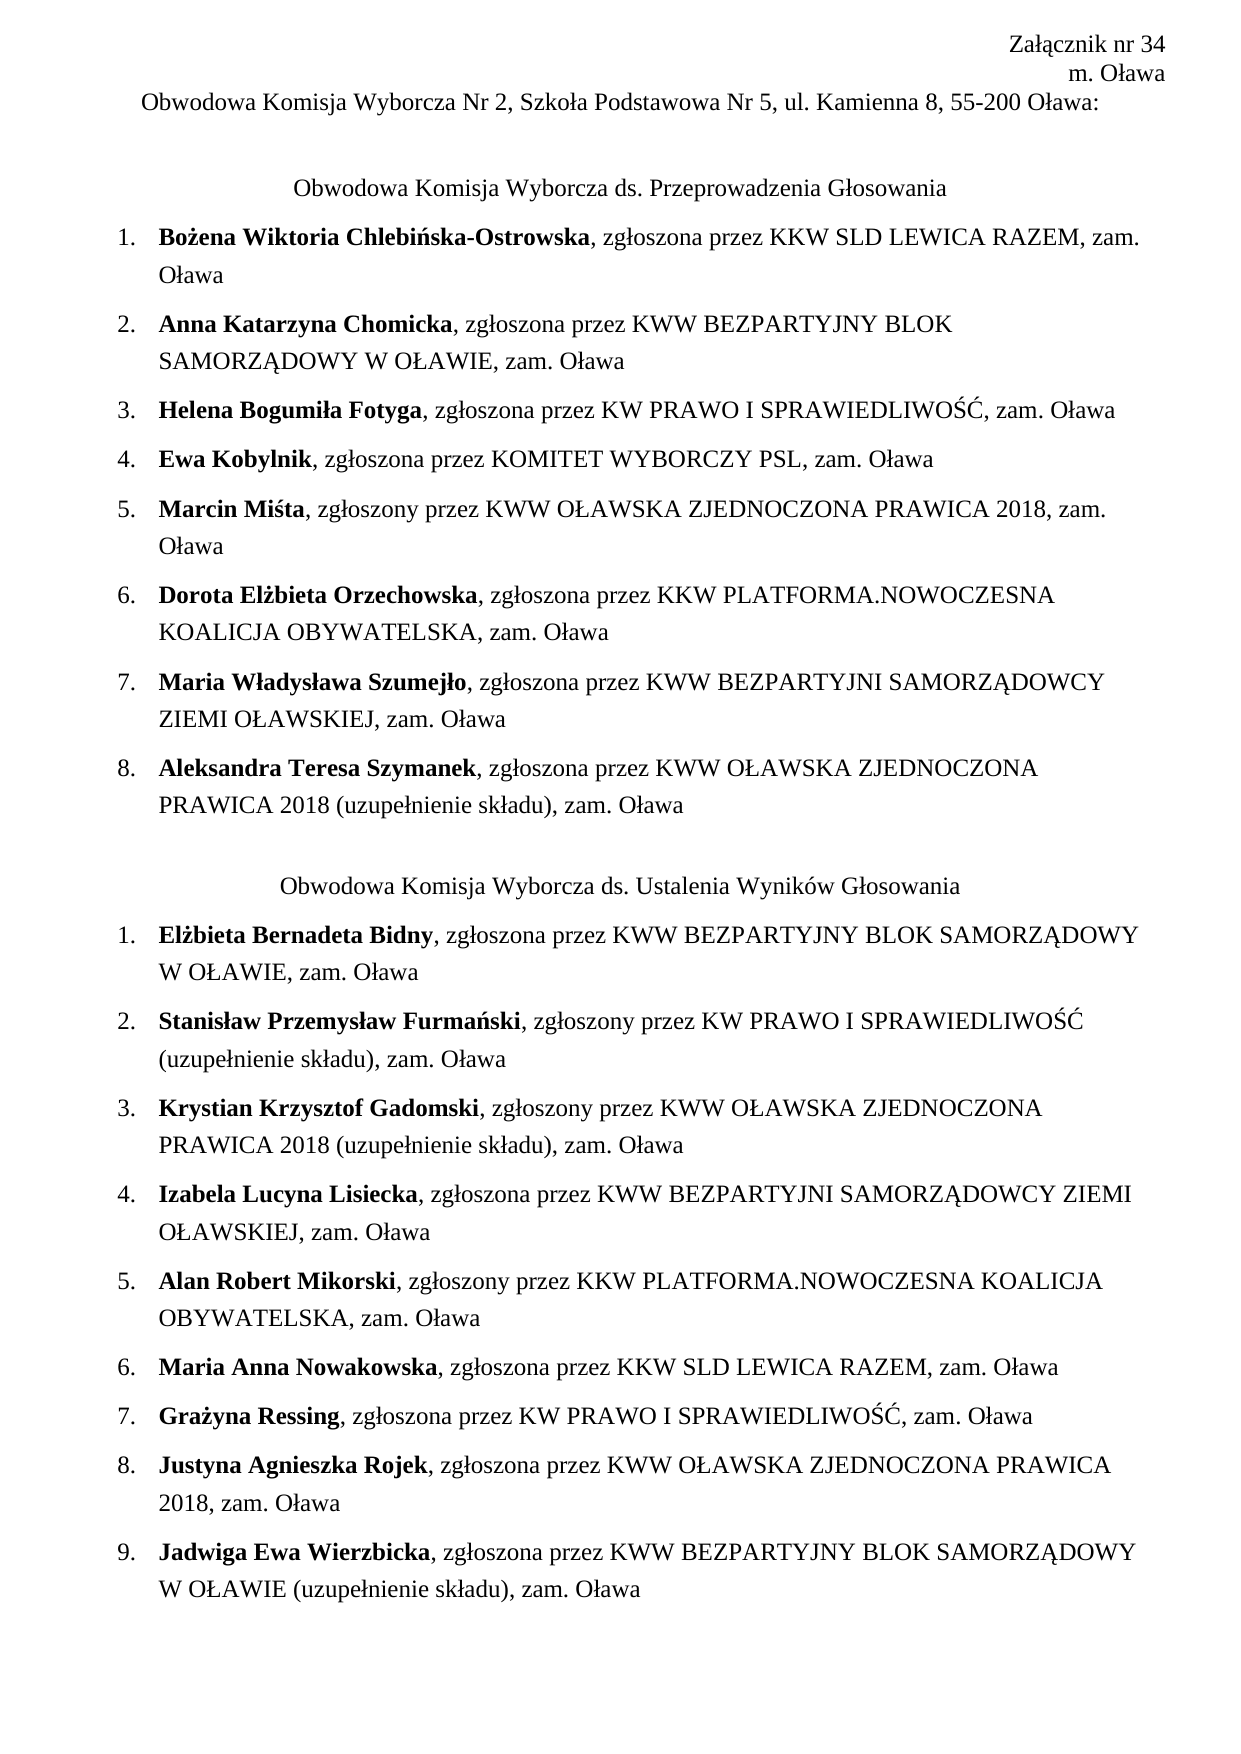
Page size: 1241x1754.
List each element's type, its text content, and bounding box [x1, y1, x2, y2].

table_cell Maria Władysława Szumejło, zgłoszona przez KWW BEZPARTYJNI SAMORZĄDOWCY ZIEMI OŁAWSKIEJ, zam. Oława [147, 661, 1166, 747]
table_cell 9. [74, 1531, 147, 1617]
table_cell Grażyna Ressing, zgłoszona przez KW PRAWO I SPRAWIEDLIWOŚĆ, zam. Oława [147, 1395, 1166, 1444]
table_cell Izabela Lucyna Lisiecka, zgłoszona przez KWW BEZPARTYJNI SAMORZĄDOWCY ZIEMI OŁAWSKIEJ, zam. Oława [147, 1173, 1166, 1260]
table_header Bożena Wiktoria Chlebińska-Ostrowska, zgłoszona przez KKW SLD LEWICA RAZEM, zam. Oława [147, 216, 1166, 303]
table_cell 3. [74, 389, 147, 438]
table_cell Krystian Krzysztof Gadomski, zgłoszony przez KWW OŁAWSKA ZJEDNOCZONA PRAWICA 2018 (uzupełnienie składu), zam. Oława [147, 1087, 1166, 1173]
table_cell Justyna Agnieszka Rojek, zgłoszona przez KWW OŁAWSKA ZJEDNOCZONA PRAWICA 2018, zam. Oława [147, 1445, 1166, 1531]
table_cell 2. [74, 303, 147, 389]
table_cell 8. [74, 747, 147, 833]
table_cell Anna Katarzyna Chomicka, zgłoszona przez KWW BEZPARTYJNY BLOK SAMORZĄDOWY W OŁAWIE, zam. Oława [147, 303, 1166, 389]
text Obwodowa Komisja Wyborcza ds. Przeprowadzenia Głosowania [75, 173, 1165, 202]
table_header 1. [74, 914, 147, 1000]
table_cell 8. [74, 1445, 147, 1531]
table_header Elżbieta Bernadeta Bidny, zgłoszona przez KWW BEZPARTYJNY BLOK SAMORZĄDOWY W OŁAWIE, zam. Oława [147, 914, 1166, 1000]
table_cell Aleksandra Teresa Szymanek, zgłoszona przez KWW OŁAWSKA ZJEDNOCZONA PRAWICA 2018 (uzupełnienie składu), zam. Oława [147, 747, 1166, 833]
table_cell Ewa Kobylnik, zgłoszona przez KOMITET WYBORCZY PSL, zam. Oława [147, 439, 1166, 488]
table_cell Stanisław Przemysław Furmański, zgłoszony przez KW PRAWO I SPRAWIEDLIWOŚĆ (uzupełnienie składu), zam. Oława [147, 1000, 1166, 1087]
table_cell Dorota Elżbieta Orzechowska, zgłoszona przez KKW PLATFORMA.NOWOCZESNA KOALICJA OBYWATELSKA, zam. Oława [147, 574, 1166, 661]
table_cell 7. [74, 661, 147, 747]
table_cell 3. [74, 1087, 147, 1173]
table_cell Marcin Miśta, zgłoszony przez KWW OŁAWSKA ZJEDNOCZONA PRAWICA 2018, zam. Oława [147, 488, 1166, 574]
table_cell Helena Bogumiła Fotyga, zgłoszona przez KW PRAWO I SPRAWIEDLIWOŚĆ, zam. Oława [147, 389, 1166, 438]
table_cell 5. [74, 488, 147, 574]
text Obwodowa Komisja Wyborcza Nr 2, Szkoła Podstawowa Nr 5, ul. Kamienna 8, 55-200 Oława: [75, 87, 1165, 116]
table_cell Maria Anna Nowakowska, zgłoszona przez KKW SLD LEWICA RAZEM, zam. Oława [147, 1346, 1166, 1395]
table_header 1. [74, 216, 147, 303]
table_cell 4. [74, 1173, 147, 1260]
table_cell 6. [74, 1346, 147, 1395]
table_cell 5. [74, 1260, 147, 1346]
table_cell 4. [74, 439, 147, 488]
table_cell Jadwiga Ewa Wierzbicka, zgłoszona przez KWW BEZPARTYJNY BLOK SAMORZĄDOWY W OŁAWIE (uzupełnienie składu), zam. Oława [147, 1531, 1166, 1617]
table_cell 6. [74, 574, 147, 661]
table_cell 2. [74, 1000, 147, 1087]
text Obwodowa Komisja Wyborcza ds. Ustalenia Wyników Głosowania [75, 871, 1165, 899]
text Załącznik nr 34 [607, 29, 1165, 58]
table_cell Alan Robert Mikorski, zgłoszony przez KKW PLATFORMA.NOWOCZESNA KOALICJA OBYWATELSKA, zam. Oława [147, 1260, 1166, 1346]
text m. Oława [75, 58, 1165, 87]
table_cell 7. [74, 1395, 147, 1444]
